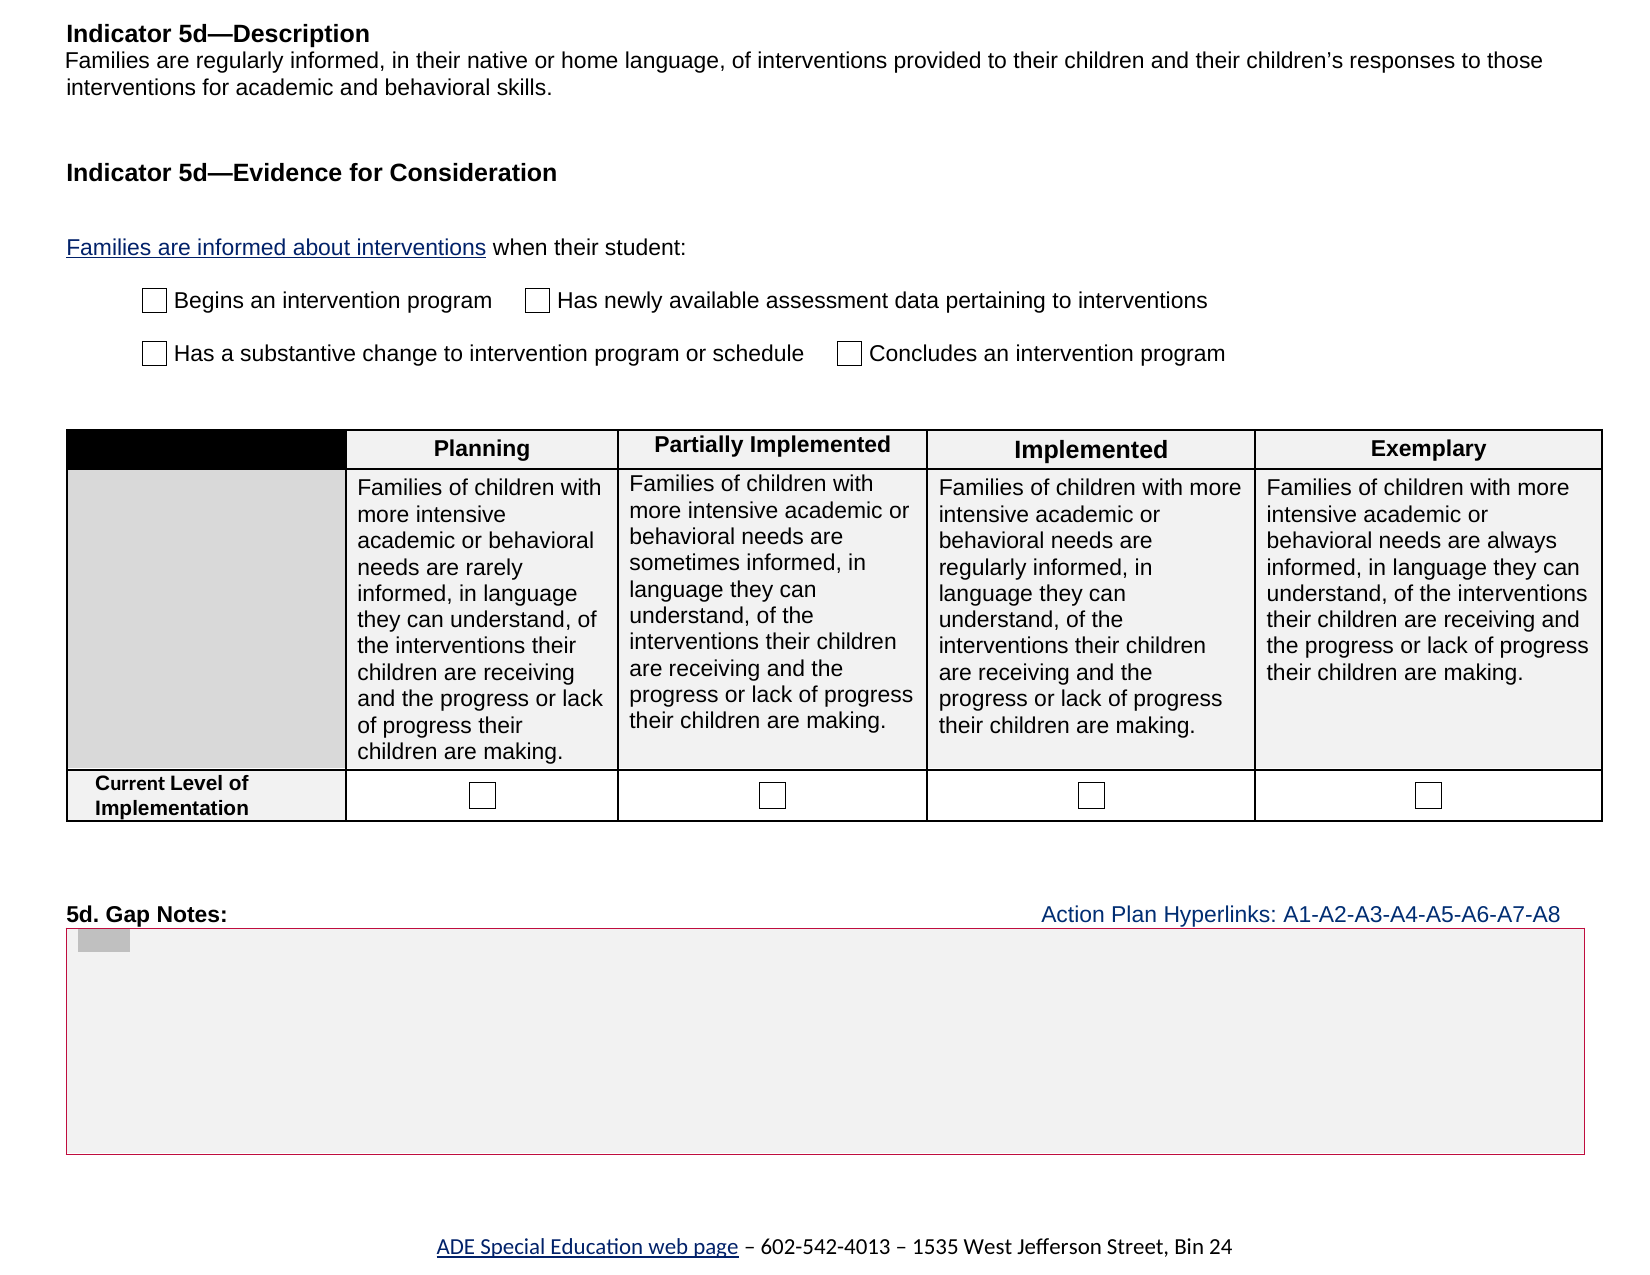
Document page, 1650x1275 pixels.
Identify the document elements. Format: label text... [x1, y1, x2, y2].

table_cell Families of children with more intensive academic or behavioral needs are sometimes informed, in language they can understand, of the interventions their children are receiving and the progress or lack of progress their children are making. [619, 470, 926, 768]
table_cell [68, 470, 345, 768]
table_header Planning [347, 431, 617, 468]
subtitle Indicator 5d—Description [66, 19, 1603, 47]
table_cell Current Level of Implementation [68, 771, 345, 820]
text Has a substantive change to intervention program or schedule Concludes an intervention program [66, 340, 1603, 366]
subtitle Indicator 5d—Evidence for Consideration [66, 158, 1603, 186]
table_header Partially Implemented [619, 431, 926, 468]
text Families are informed about interventions when their student: [66, 234, 1603, 261]
table_header [68, 431, 345, 468]
text 5d. Gap Notes: Action Plan Hyperlinks: A1-A2-A3-A4-A5-A6-A7-A8 [66, 901, 1603, 927]
table_cell Families of children with more intensive academic or behavioral needs are always informed, in language they can understand, of the interventions their children are receiving and the progress or lack of progress their children are making. [1256, 470, 1601, 768]
table_header [67, 929, 1584, 1153]
text Families are regularly informed, in their native or home language, of interventions provided to their children and their children’s responses to those interventions for academic and behavioral skills. [64, 47, 1603, 100]
table_cell [347, 771, 617, 820]
table_cell Families of children with more intensive academic or behavioral needs are rarely informed, in language they can understand, of the interventions their children are receiving and the progress or lack of progress their children are making. [347, 470, 617, 768]
text Begins an intervention program Has newly available assessment data pertaining to interventions [66, 287, 1603, 313]
table_header Exemplary [1256, 431, 1601, 468]
table_cell Families of children with more intensive academic or behavioral needs are regularly informed, in language they can understand, of the interventions their children are receiving and the progress or lack of progress their children are making. [928, 470, 1254, 768]
table_cell [1256, 771, 1601, 820]
table_header Implemented [928, 431, 1254, 468]
table_cell [619, 771, 926, 820]
table_cell [928, 771, 1254, 820]
